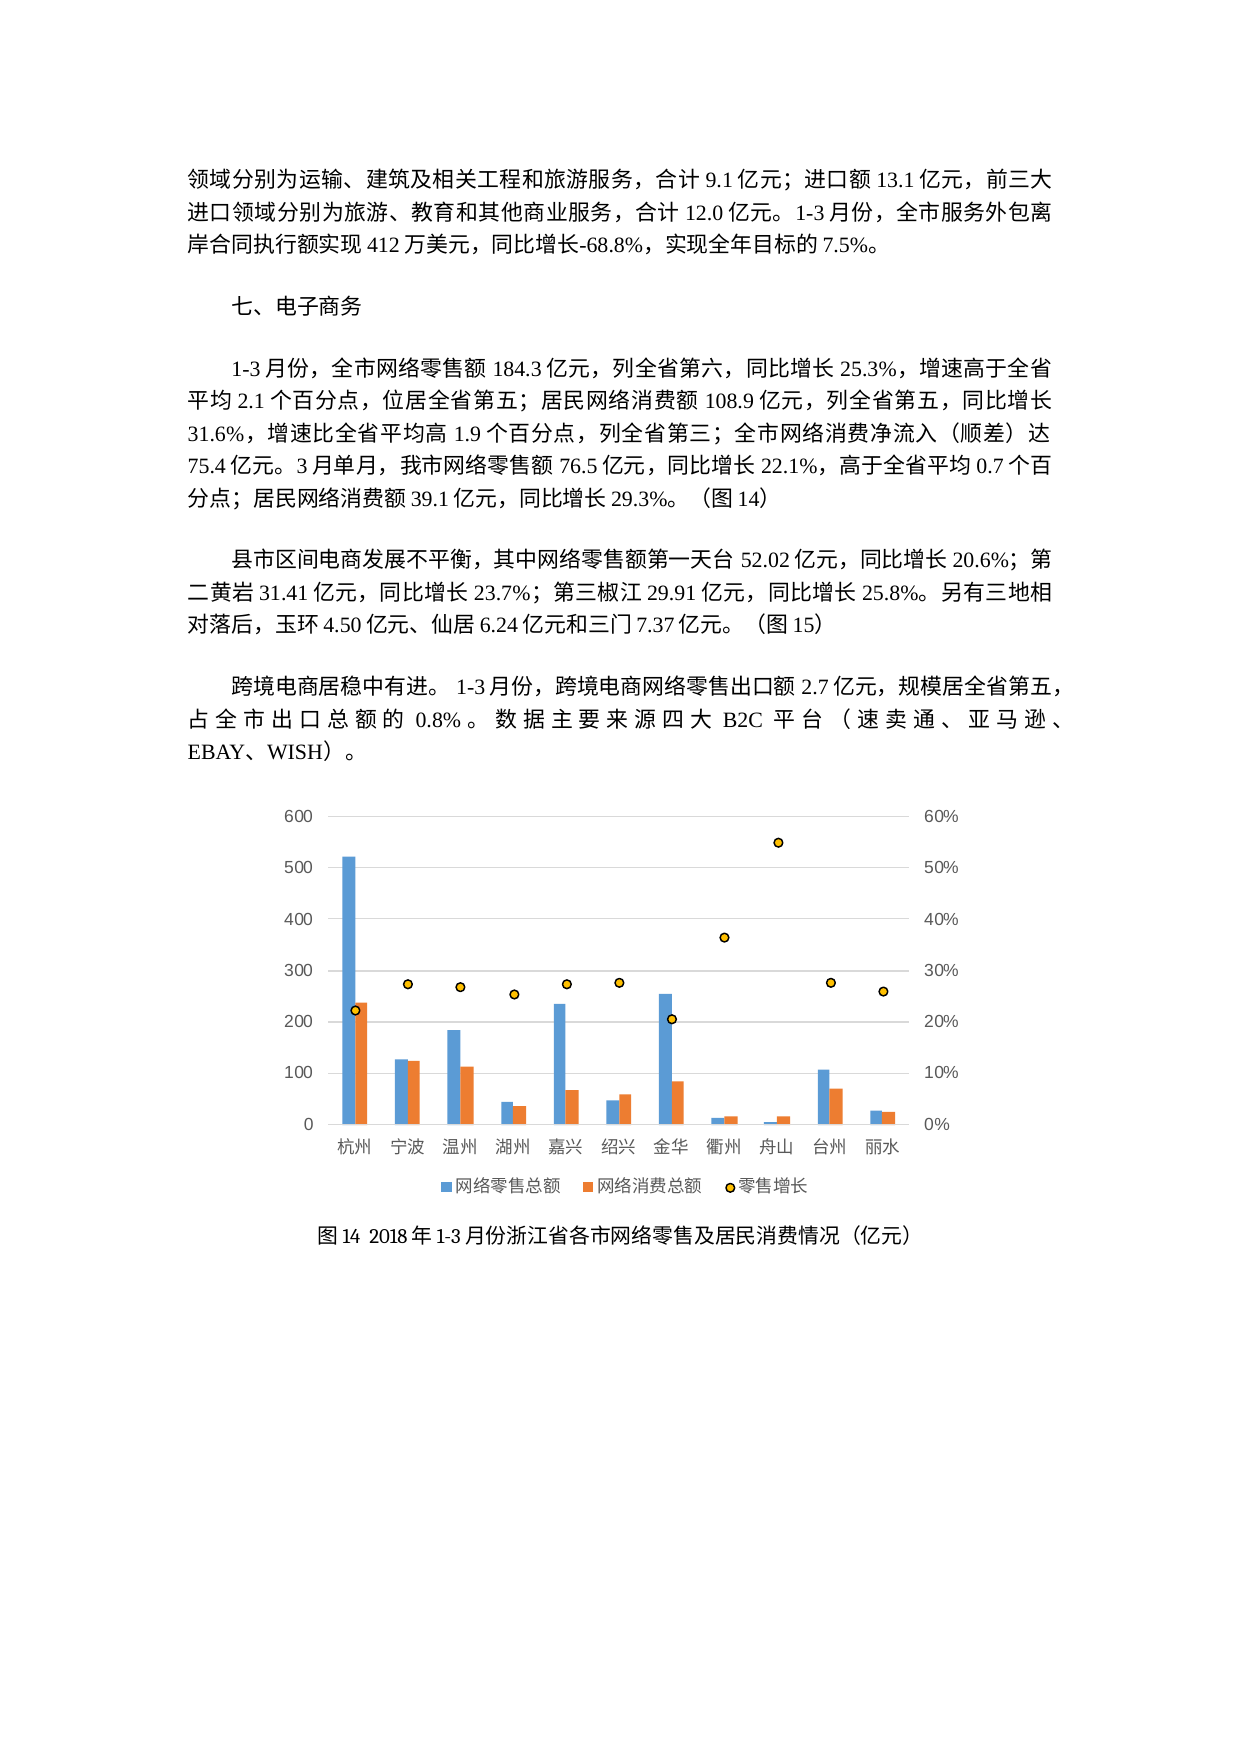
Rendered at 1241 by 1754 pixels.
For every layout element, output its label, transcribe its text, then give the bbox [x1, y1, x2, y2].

text 七、电子商务 [187, 289, 1053, 321]
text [187, 162, 1053, 259]
text 县市区间电商发展不平衡，其中网络零售额第一天台52.02亿元，同比增长20.6%；第二黄岩31.41亿元，同比增长23.7%；第三椒江29.91亿元，同比增长25.8%。另有三地相对落后，玉环4.50亿元、仙居6.24亿元和三门7.37亿元。（图15） [187, 542, 1053, 639]
text 跨境电商居稳中有进。 1-3月份，跨境电商网络零售出口额2.7亿元，规模居全省第五，占全市出口总额的0.8%。数据主要来源四大B2C平台（速卖通、亚马逊、EBAY、WISH）。 [187, 669, 1053, 766]
text 1-3月份，全市网络零售额184.3亿元，列全省第六，同比增长25.3%，增速高于全省平均2.1个百分点，位居全省第五；居民网络消费额108.9亿元，列全省第五，同比增长31.6%，增速比全省平均高1.9个百分点，列全省第三；全市网络消费净流入（顺差）达75.4亿元。3月单月，我市网络零售额76.5亿元，同比增长22.1%，高于全省平均0.7个百分点；居民网络消费额39.1亿元，同比增长29.3%。（图14） [187, 350, 1053, 513]
text 图14 2018年1-3月份浙江省各市网络零售及居民消费情况（亿元） [187, 1218, 1053, 1250]
